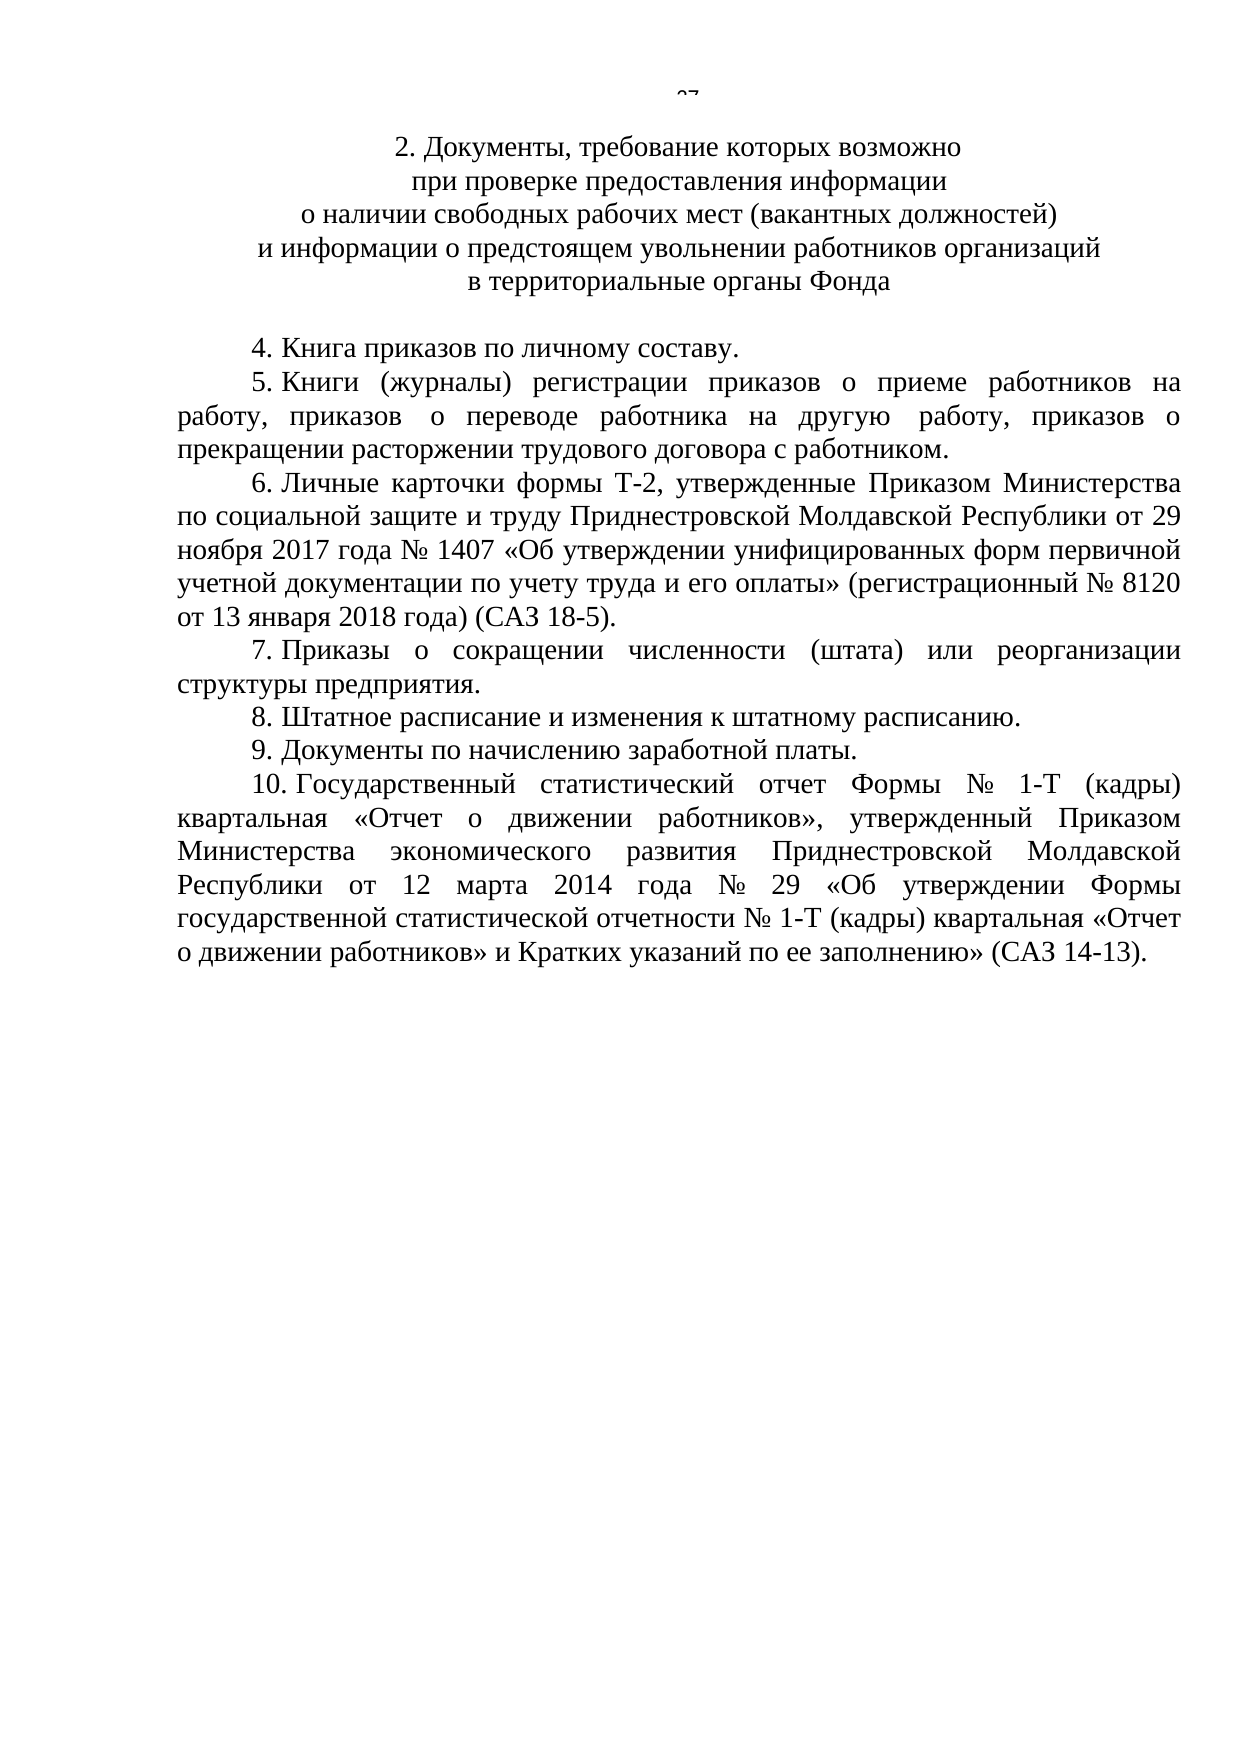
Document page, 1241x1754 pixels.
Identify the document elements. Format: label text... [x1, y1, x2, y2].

list Книга приказов по личному составу. [251, 331, 1192, 364]
text и информации о предстоящем увольнении работников организаций в территориальные органы Фонда [257, 230, 1105, 297]
list Документы по начислению заработной платы. [251, 733, 1192, 766]
list Личные карточки формы Т-2, утвержденные Приказом Министерства по социальной защите и труду Приднестровской Молдавской Республики от 29 ноября 2017 года № 1407 «Об утверждении унифицированных форм первичной учетной документации по учету труда и его оплаты» (регистрационный № 8120 от 13 января 2018 года) (САЗ 18-5). [177, 465, 1181, 632]
list Приказы о сокращении численности (штата) или реорганизации структуры предприятия. [177, 632, 1181, 699]
text o наличии свободных рабочих мест (вакантных должностей) [166, 196, 1192, 230]
list Государственный статистический отчет Формы № 1-Т (кадры) квартальная «Отчет о движении работников», утвержденный Приказом Министерства экономического развития Приднестровской Молдавской Республики от 12 марта 2014 года № 29 «Об утверждении Формы государственной статистической отчетности № 1-Т (кадры) квартальная «Отчет о движении работников» и Кратких указаний по ее заполнению» (САЗ 14-13). [177, 766, 1181, 968]
list Книги (журналы) регистрации приказов о приеме работников на работу, приказов о переводе работника на другую работу, приказов о прекращении расторжении трудового договора с работником. [177, 364, 1181, 465]
text 2. Документы, требование которых возможно при проверке предоставления информации [394, 129, 968, 196]
list Штатное расписание и изменения к штатному расписанию. [251, 699, 1192, 733]
